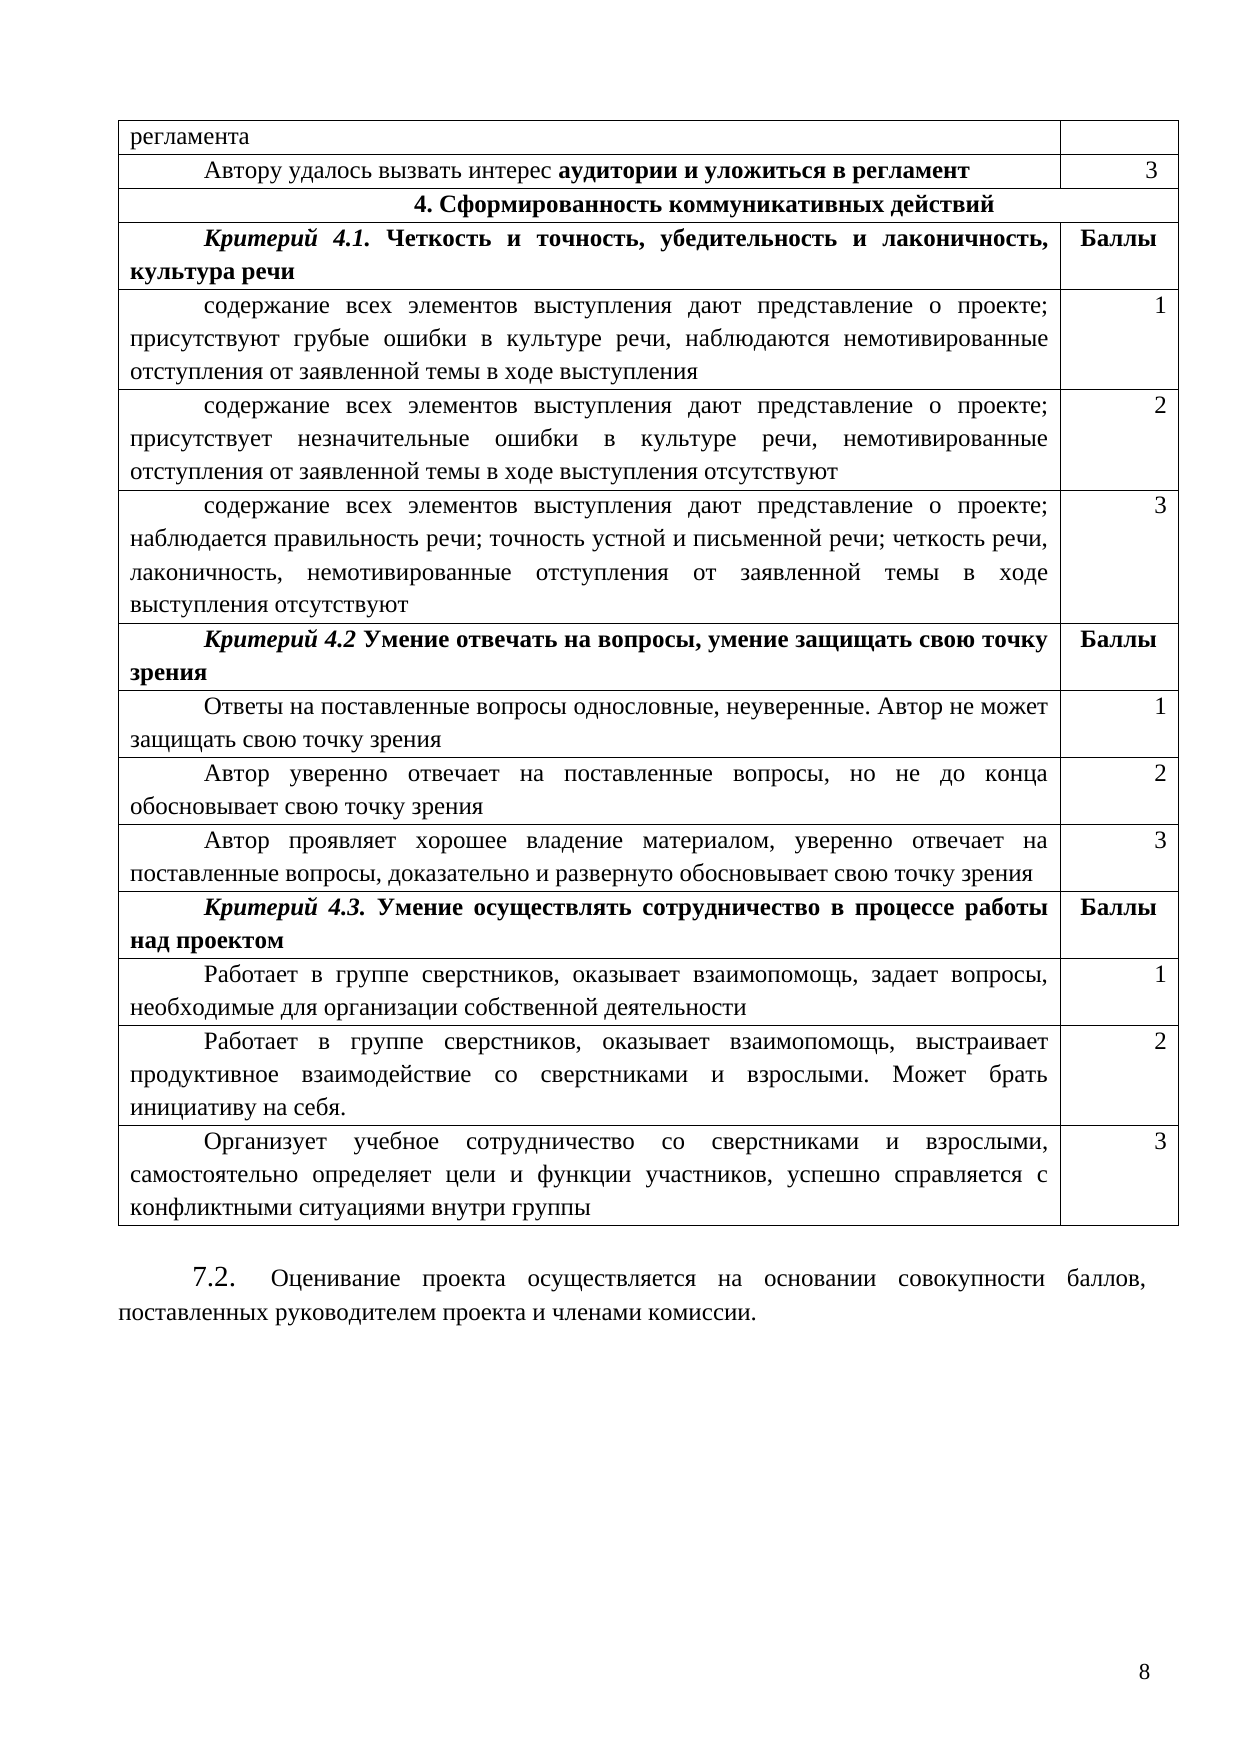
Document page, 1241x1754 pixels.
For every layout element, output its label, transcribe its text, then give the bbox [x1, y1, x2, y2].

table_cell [119, 121, 1060, 154]
table_cell 3 [1061, 1126, 1178, 1225]
table_cell 2 [1061, 1026, 1178, 1125]
table_cell Организует учебное сотрудничество со сверстниками и взрослыми, самостоятельно определяет цели и функции участников, успешно справляется с конфликтными ситуациями внутри группы [119, 1126, 1060, 1225]
table_cell Работает в группе сверстников, оказывает взаимопомощь, выстраивает продуктивное взаимодействие со сверстниками и взрослыми. Может брать инициативу на себя. [119, 1026, 1060, 1125]
table_cell 1 [1061, 959, 1178, 1025]
list Оценивание проекта осуществляется на основании совокупности баллов, поставленных руководителем проекта и членами комиссии. [118, 1259, 1147, 1326]
table_cell 4. Сформированность коммуникативных действий [119, 189, 1178, 222]
table_cell 2 [1061, 390, 1178, 489]
table_cell Критерий 4.3. Умение осуществлять сотрудничество в процессе работы над проектом [119, 892, 1060, 958]
table_cell содержание всех элементов выступления дают представление о проекте; наблюдается правильность речи; точность устной и письменной речи; четкость речи, лаконичность, немотивированные отступления от заявленной темы в ходе выступления отсутствуют [119, 491, 1060, 623]
table_cell Критерий 4.2 Умение отвечать на вопросы, умение защищать свою точку зрения [119, 624, 1060, 690]
table_cell Автору удалось вызвать интерес аудитории и уложиться в регламент [119, 155, 1060, 188]
table_cell 1 [1061, 290, 1178, 389]
table_cell 1 [1061, 691, 1178, 757]
table_cell Автор проявляет хорошее владение материалом, уверенно отвечает на поставленные вопросы, доказательно и развернуто обосновывает свою точку зрения [119, 825, 1060, 891]
table_cell 2 [1061, 121, 1178, 154]
table_cell 3 [1061, 491, 1178, 623]
table_cell Баллы [1061, 892, 1178, 958]
table_cell 2 [1061, 758, 1178, 824]
table_cell Работает в группе сверстников, оказывает взаимопомощь, задает вопросы, необходимые для организации собственной деятельности [119, 959, 1060, 1025]
table_cell содержание всех элементов выступления дают представление о проекте; присутствует незначительные ошибки в культуре речи, немотивированные отступления от заявленной темы в ходе выступления отсутствуют [119, 390, 1060, 489]
table_cell Баллы [1061, 624, 1178, 690]
table_cell Баллы [1061, 223, 1178, 289]
table_cell содержание всех элементов выступления дают представление о проекте; присутствуют грубые ошибки в культуре речи, наблюдаются немотивированные отступления от заявленной темы в ходе выступления [119, 290, 1060, 389]
table_cell Критерий 4.1. Четкость и точность, убедительность и лаконичность, культура речи [119, 223, 1060, 289]
table_cell 3 [1061, 155, 1178, 188]
table_cell Автор уверенно отвечает на поставленные вопросы, но не до конца обосновывает свою точку зрения [119, 758, 1060, 824]
table_cell 3 [1061, 825, 1178, 891]
table_cell Ответы на поставленные вопросы однословные, неуверенные. Автор не может защищать свою точку зрения [119, 691, 1060, 757]
